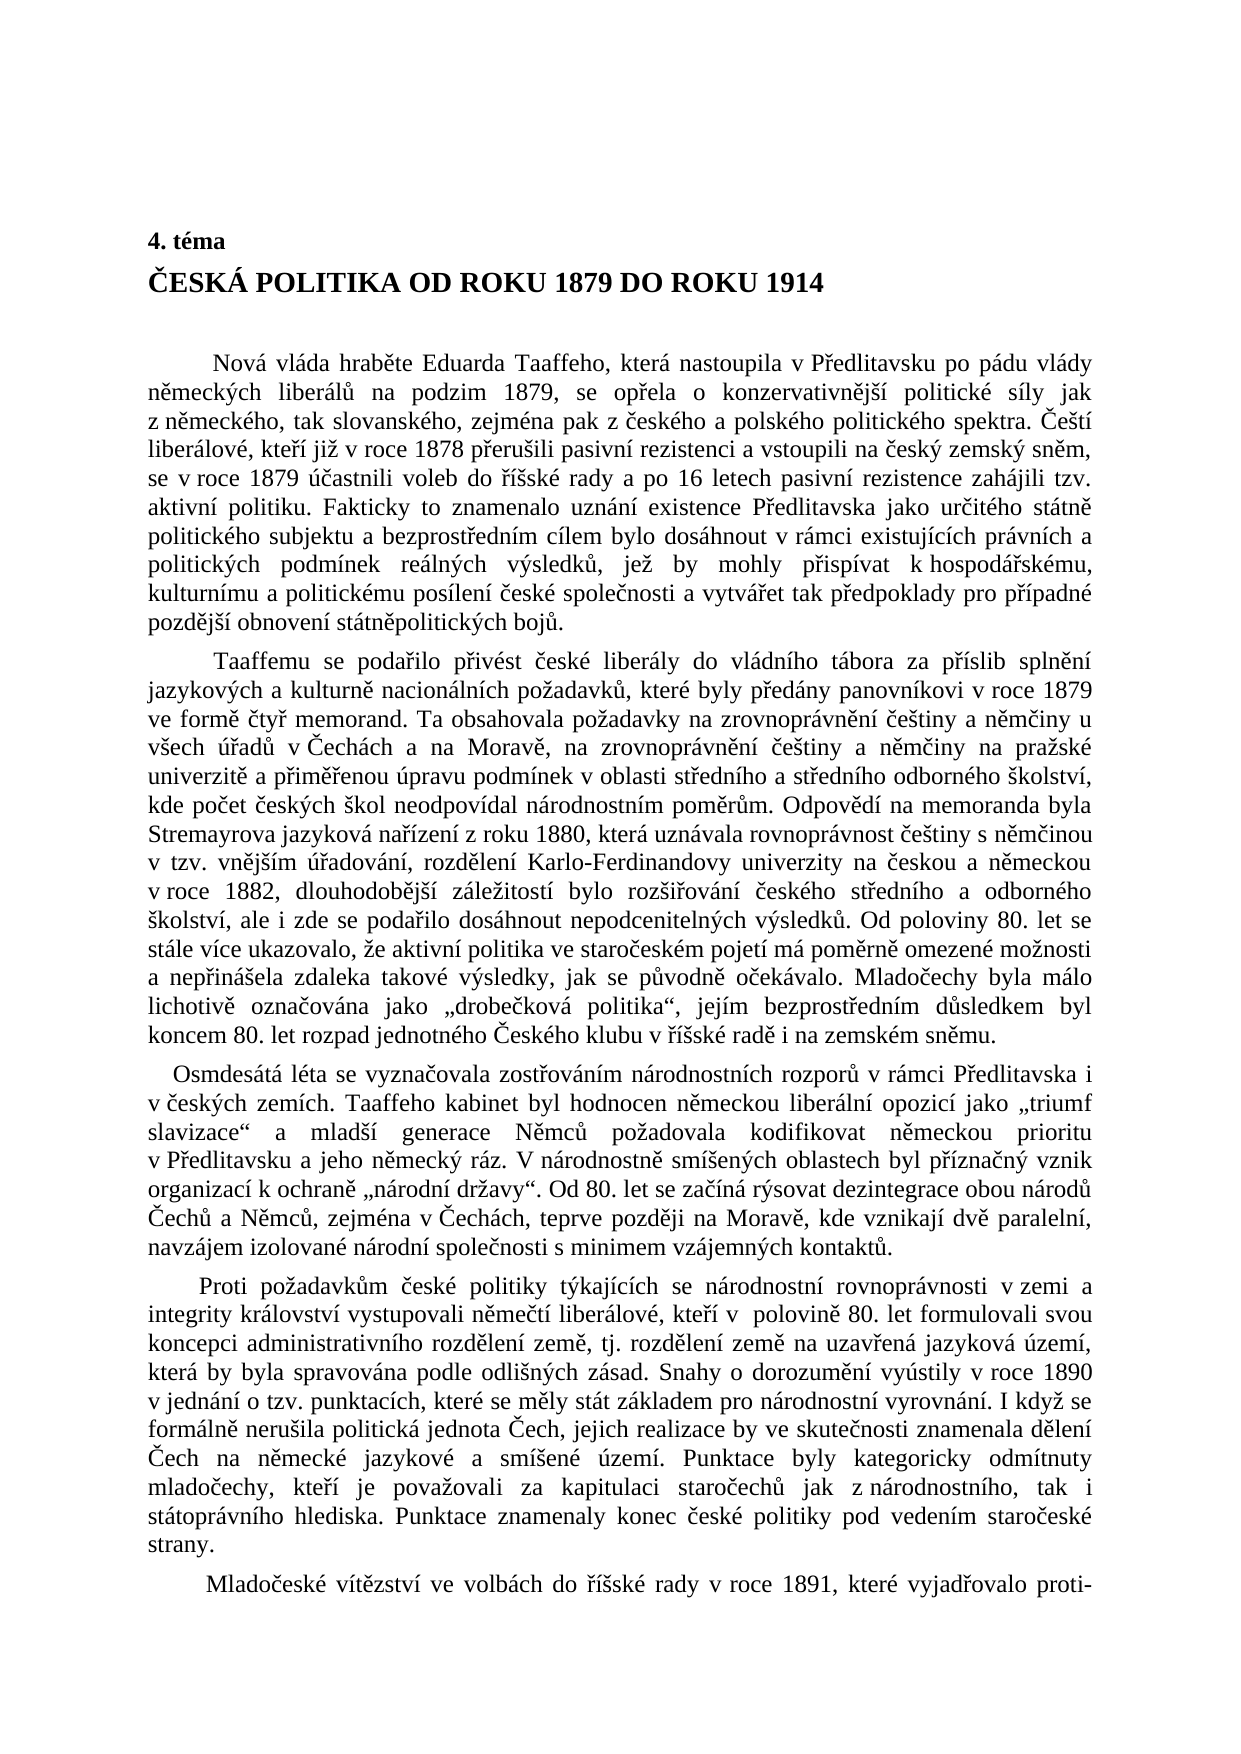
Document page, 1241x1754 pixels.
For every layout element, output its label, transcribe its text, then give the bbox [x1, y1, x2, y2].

text Proti požadavkům české politiky týkajících se národnostní rovnoprávnosti v zemi a integrity království vystupovali němečtí liberálové, kteří v polovině 80. let formulovali svou koncepci administrativního rozdělení země, tj. rozdělení země na uzavřená jazyková území, která by byla spravována podle odlišných zásad. Snahy o dorozumění vyústily v roce 1890 v jednání o tzv. punktacích, které se měly stát základem pro národnostní vyrovnání. I když se formálně nerušila politická jednota Čech, jejich realizace by ve skutečnosti znamenala dělení Čech na německé jazykové a smíšené území. Punktace byly kategoricky odmítnuty mladočechy, kteří je považovali za kapitulaci staročechů jak z národnostního, tak i státoprávního hlediska. Punktace znamenaly konec české politiky pod vedením staročeské strany. [148, 1271, 1093, 1558]
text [148, 1569, 1093, 1597]
text Osmdesátá léta se vyznačovala zostřováním národnostních rozporů v rámci Předlitavska i v českých zemích. Taaffeho kabinet byl hodnocen německou liberální opozicí jako „triumf slavizace“ a mladší generace Němců požadovala kodifikovat německou prioritu v Předlitavsku a jeho německý ráz. V národnostně smíšených oblastech byl příznačný vznik organizací k ochraně „národní državy“. Od 80. let se začíná rýsovat dezintegrace obou národů Čechů a Němců, zejména v Čechách, teprve později na Moravě, kde vznikají dvě paralelní, navzájem izolované národní společnosti s minimem vzájemných kontaktů. [148, 1059, 1093, 1260]
text Taaffemu se podařilo přivést české liberály do vládního tábora za příslib splnění jazykových a kulturně nacionálních požadavků, které byly předány panovníkovi v roce 1879 ve formě čtyř memorand. Ta obsahovala požadavky na zrovnoprávnění češtiny a němčiny u všech úřadů v Čechách a na Moravě, na zrovnoprávnění češtiny a němčiny na pražské univerzitě a přiměřenou úpravu podmínek v oblasti středního a středního odborného školství, kde počet českých škol neodpovídal národnostním poměrům. Odpovědí na memoranda byla Stremayrova jazyková nařízení z roku 1880, která uznávala rovnoprávnost češtiny s němčinou v tzv. vnějším úřadování, rozdělení Karlo-Ferdinandovy univerzity na českou a německou v roce 1882, dlouhodobější záležitostí bylo rozšiřování českého středního a odborného školství, ale i zde se podařilo dosáhnout nepodcenitelných výsledků. Od poloviny 80. let se stále více ukazovalo, že aktivní politika ve staročeském pojetí má poměrně omezené možnosti a nepřinášela zdaleka takové výsledky, jak se původně očekávalo. Mladočechy byla málo lichotivě označována jako „drobečková politika“, jejím bezprostředním důsledkem byl koncem 80. let rozpad jednotného Českého klubu v říšské radě i na zemském sněmu. [148, 646, 1093, 1049]
text 4. téma [148, 226, 1093, 255]
text ČESKÁ POLITIKA OD ROKU 1879 DO ROKU 1914 [148, 265, 1093, 299]
text Nová vláda hraběte Eduarda Taaffeho, která nastoupila v Předlitavsku po pádu vlády německých liberálů na podzim 1879, se opřela o konzervativnější politické síly jak z německého, tak slovanského, zejména pak z českého a polského politického spektra. Čeští liberálové, kteří již v roce 1878 přerušili pasivní rezistenci a vstoupili na český zemský sněm, se v roce 1879 účastnili voleb do říšské rady a po 16 letech pasivní rezistence zahájili tzv. aktivní politiku. Fakticky to znamenalo uznání existence Předlitavska jako určitého státně politického subjektu a bezprostředním cílem bylo dosáhnout v rámci existujících právních a politických podmínek reálných výsledků, jež by mohly přispívat k hospodářskému, kulturnímu a politickému posílení české společnosti a vytvářet tak předpoklady pro případné pozdější obnovení státněpolitických bojů. [148, 348, 1093, 636]
